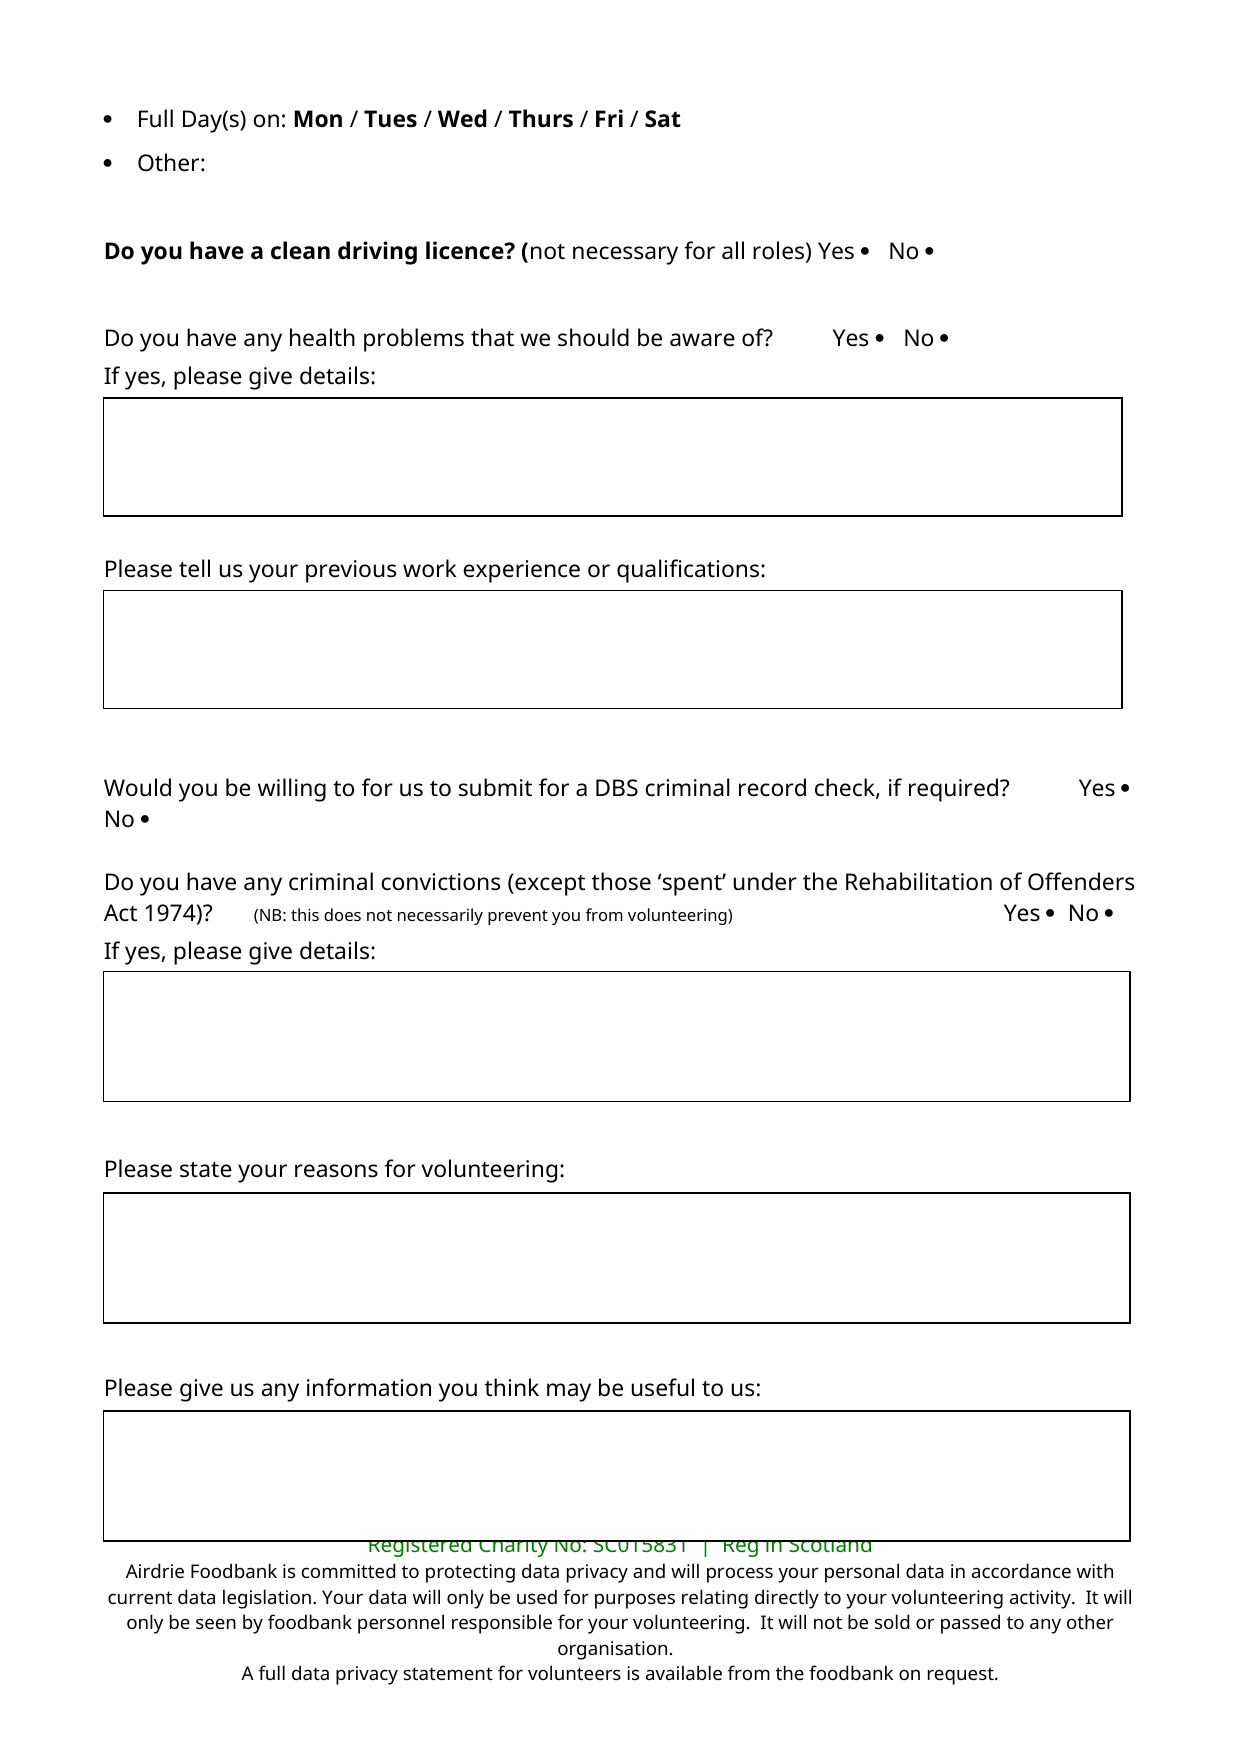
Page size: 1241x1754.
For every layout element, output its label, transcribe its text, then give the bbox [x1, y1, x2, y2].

text Full Day(s) on: Mon / Tues / Wed / Thurs / Fri / Sat [103, 103, 1137, 135]
text Other: [103, 147, 1137, 178]
text Do you have any health problems that we should be aware of? Yes No [103, 322, 1137, 353]
text Please give us any information you think may be useful to us: [103, 1372, 1137, 1403]
text If yes, please give details: [103, 360, 1137, 391]
text Please tell us your previous work experience or qualifications: [103, 553, 1137, 585]
text Would you be willing to for us to submit for a DBS criminal record check, if required? Yes No [103, 772, 1137, 835]
text Do you have a clean driving licence? (not necessary for all roles) Yes No [103, 235, 1137, 266]
text Do you have any criminal convictions (except those ‘spent’ under the Rehabilitation of Offenders Act 1974)? (NB: this does not necessarily prevent you from volunteering) Yes No [103, 866, 1137, 928]
text If yes, please give details: [103, 935, 1137, 966]
text Please state your reasons for volunteering: [103, 1153, 1137, 1185]
